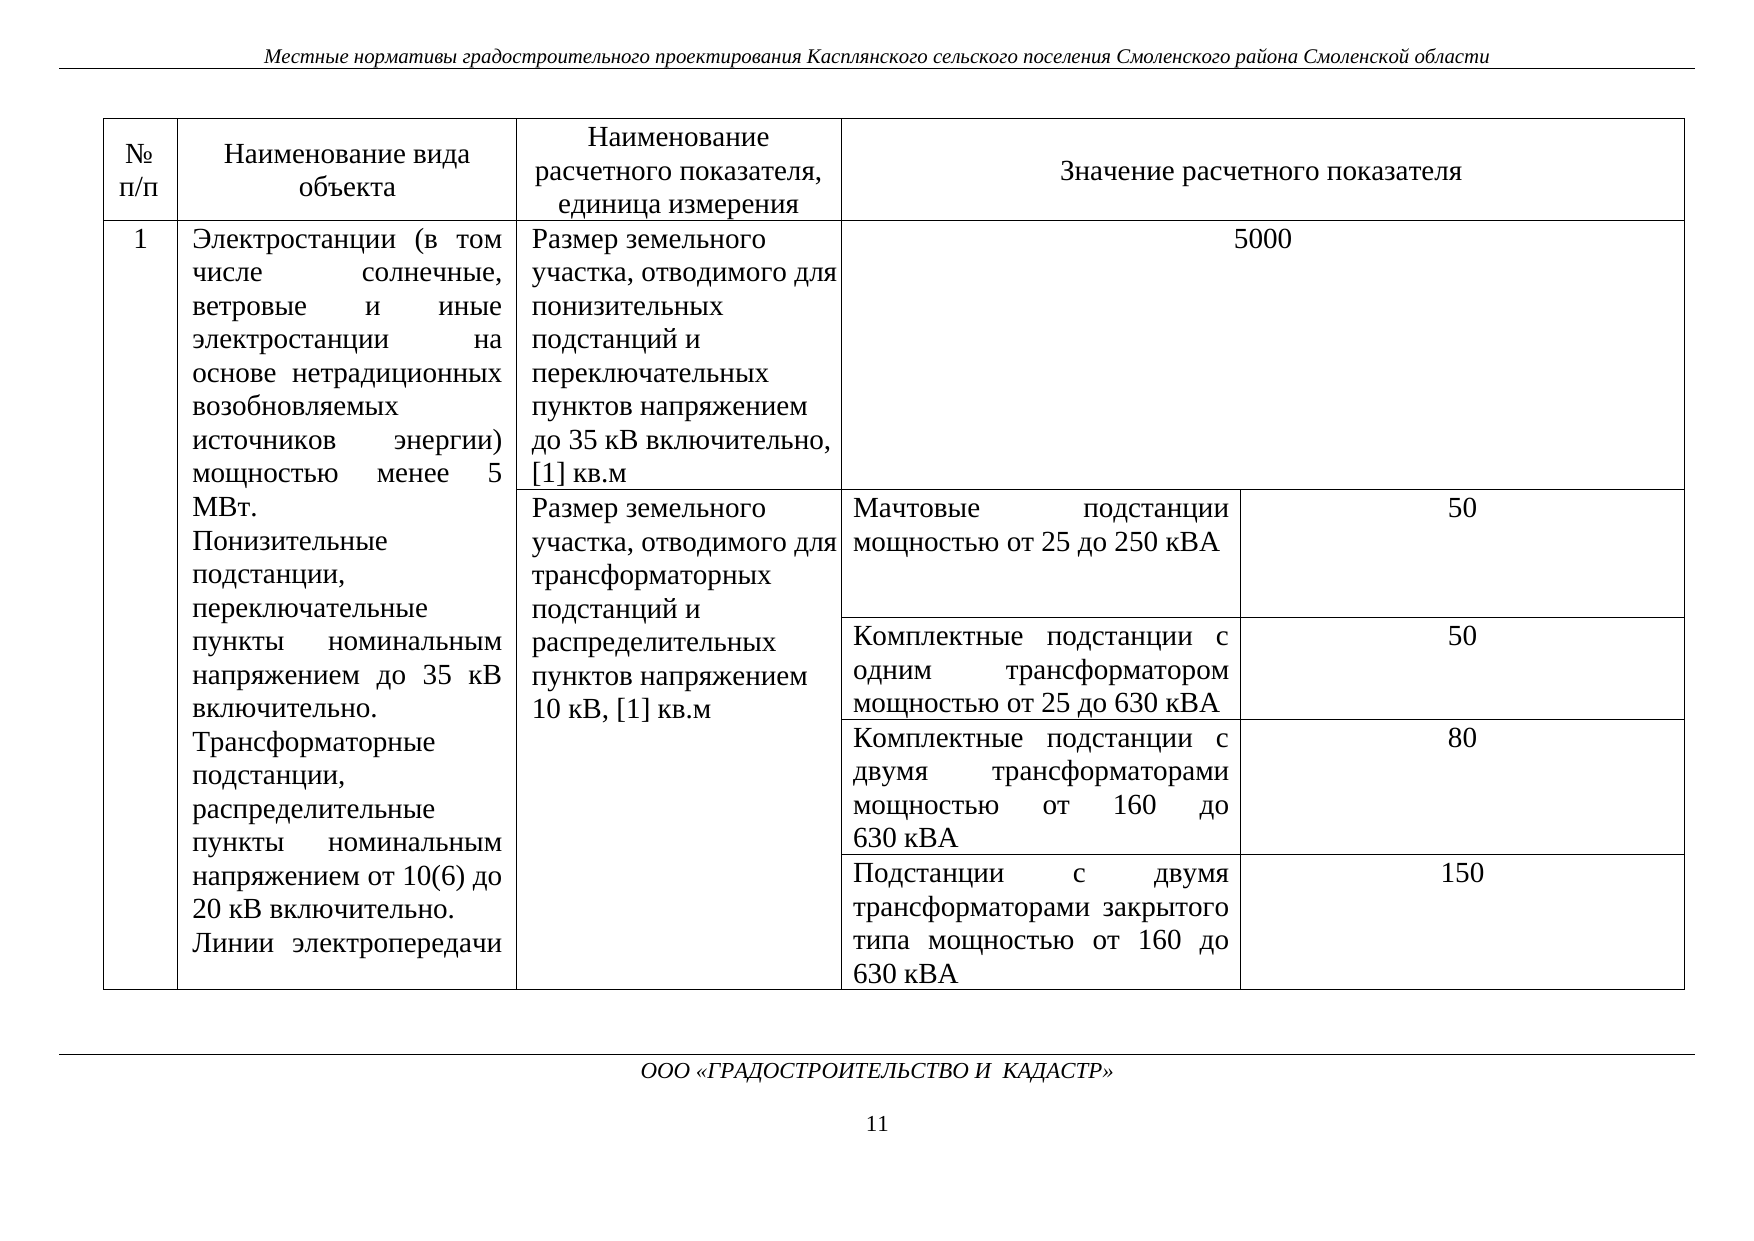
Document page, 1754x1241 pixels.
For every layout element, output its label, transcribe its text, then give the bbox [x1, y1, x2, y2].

table_header Значение расчетного показателя [842, 119, 1684, 220]
table_cell 50 [1241, 618, 1684, 719]
table_cell 5000 [842, 221, 1684, 489]
table_cell Электростанции (в том числе солнечные, ветровые и иные электростанции на основе нетрадиционных возобновляемых источников энергии) мощностью менее 5 МВт. Понизительные подстанции, переключательные пункты номинальным напряжением до 35 кВ включительно. Трансформаторные подстанции, распределительные пункты номинальным напряжением от 10(6) до 20 кВ включительно. Линии электропередачи напряжением от 10(6) до 35 кВ включительно. [178, 221, 516, 989]
table_cell 150 [1241, 855, 1684, 989]
table_cell Размер земельного участка, отводимого для трансформаторных подстанций и распределительных пунктов напряжением 10 кВ, [1] кв.м [517, 490, 841, 989]
table_header Наименование расчетного показателя, единица измерения [517, 119, 841, 220]
table_header № п/п [104, 119, 177, 220]
table_cell 80 [1241, 720, 1684, 854]
table_cell Мачтовые подстанции мощностью от 25 до 250 кВА [842, 490, 1240, 617]
table_cell Комплектные подстанции с одним трансформатором мощностью от 25 до 630 кВА [842, 618, 1240, 719]
table_cell 1 [104, 221, 177, 989]
table_cell Подстанции с двумя трансформаторами закрытого типа мощностью от 160 до 630 кВА [842, 855, 1240, 989]
table_cell Размер земельного участка, отводимого для понизительных подстанций и переключательных пунктов напряжением до 35 кВ включительно, [1] кв.м [517, 221, 841, 489]
table_cell Комплектные подстанции с двумя трансформаторами мощностью от 160 до 630 кВА [842, 720, 1240, 854]
table_cell 50 [1241, 490, 1684, 617]
table_header Наименование вида объекта [178, 119, 516, 220]
